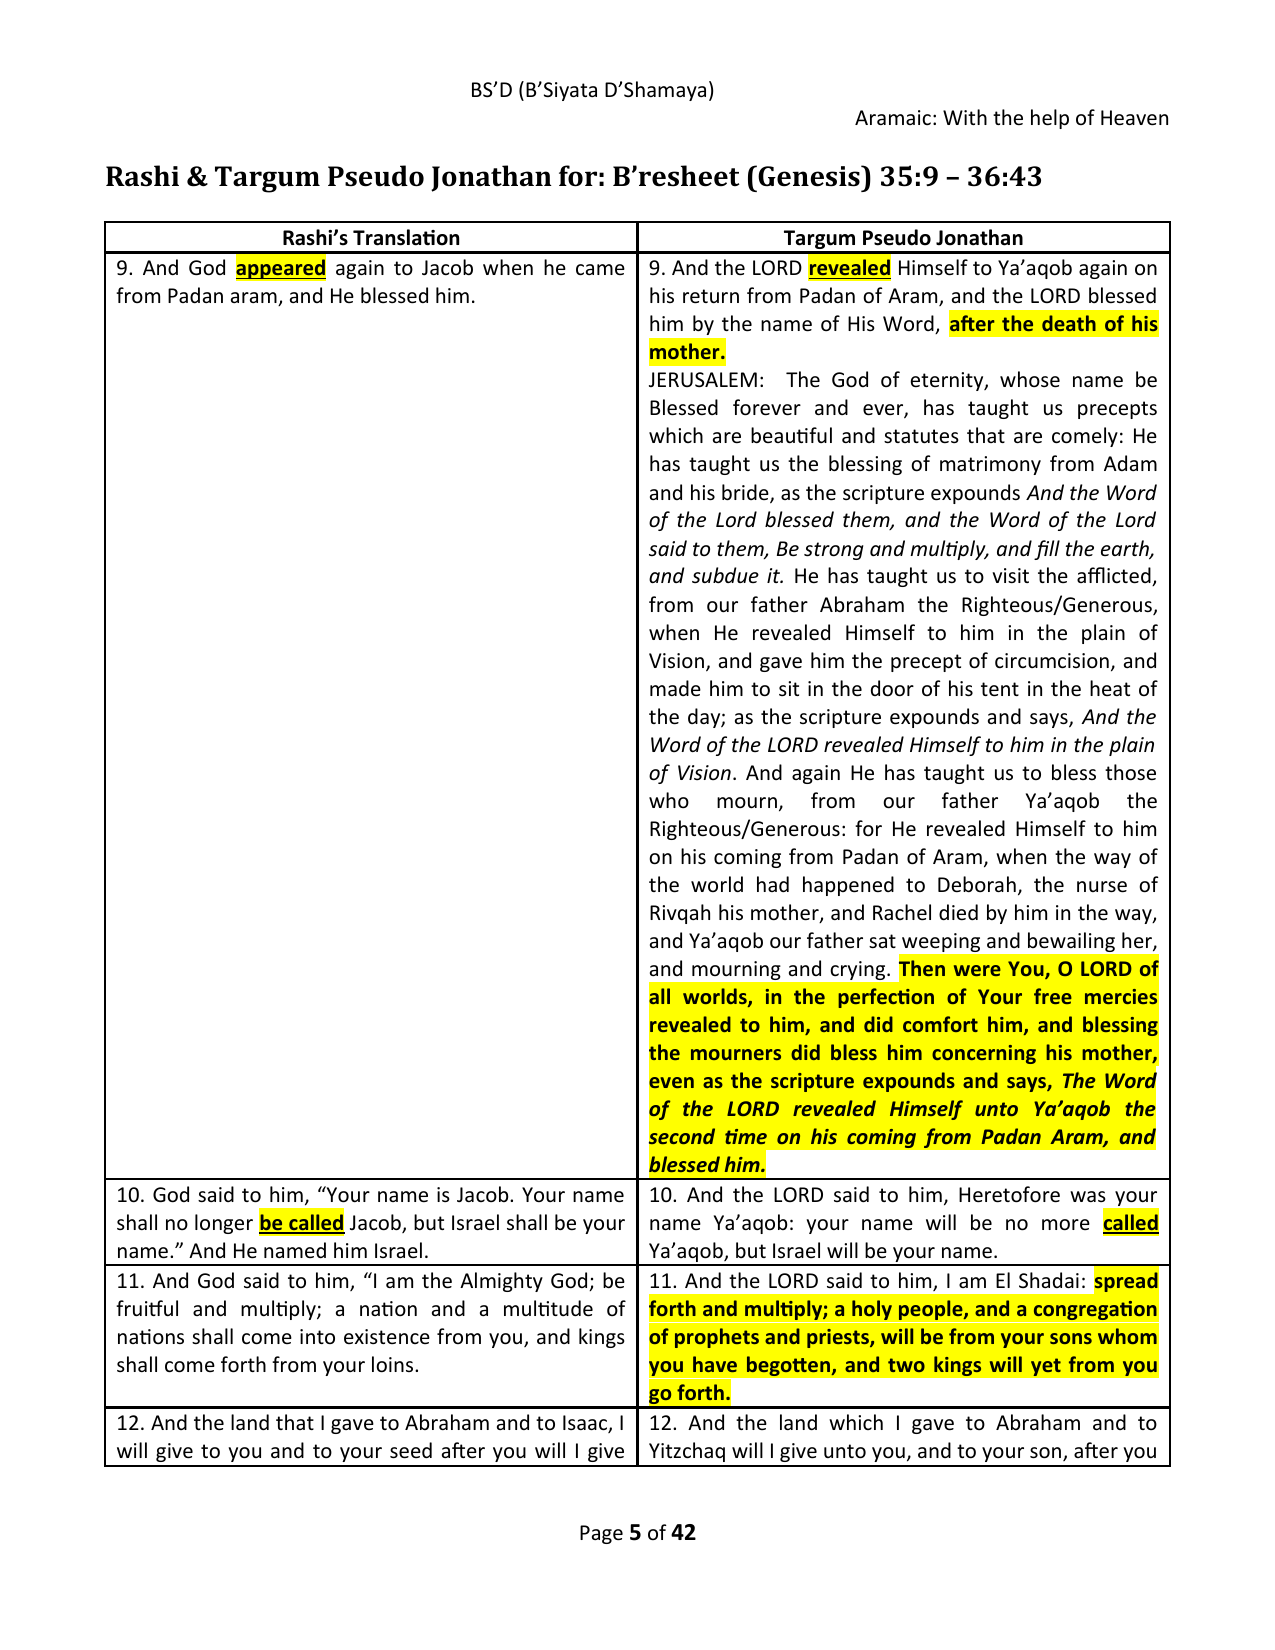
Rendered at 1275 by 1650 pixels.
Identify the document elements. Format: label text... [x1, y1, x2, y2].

table_cell 11. And God said to him, “I am the Almighty God; be fruitful and multiply; a nation and a multitude of nations shall come into existence from you, and kings shall come forth from your loins. [106, 1266, 636, 1406]
table_cell 9. And God appeared again to Jacob when he came from Padan aram, and He blessed him. [106, 254, 636, 1178]
text Rashi & Targum Pseudo Jonathan for: B’resheet (Genesis) 35:9 – 36:43 [105, 159, 1170, 193]
table_cell 9. And the LORD revealed Himself to Ya’aqob again on his return from Padan of Aram, and the LORD blessed him by the name of His Word, after the death of his mother. JERUSALEM: The God of eternity, whose name be Blessed forever and ever, has taught us precepts which are beautiful and statutes that are comely: He has taught us the blessing of matrimony from Adam and his bride, as the scripture expounds And the Word of the Lord blessed them, and the Word of the Lord said to them, Be strong and multiply, and fill the earth, and subdue it. He has taught us to visit the afflicted, from our father Abraham the Righteous/Generous, when He revealed Himself to him in the plain of Vision, and gave him the precept of circumcision, and made him to sit in the door of his tent in the heat of the day; as the scripture expounds and says, And the Word of the LORD revealed Himself to him in the plain of Vision. And again He has taught us to bless those who mourn, from our father Ya’aqob the Righteous/Generous: for He revealed Himself to him on his coming from Padan of Aram, when the way of the world had happened to Deborah, the nurse of Rivqah his mother, and Rachel died by him in the way, and Ya’aqob our father sat weeping and bewailing her, and mourning and crying. Then were You, O LORD of all worlds, in the perfection of Your free mercies revealed to him, and did comfort him, and blessing the mourners did bless him concerning his mother, even as the scripture expounds and says, The Word of the LORD revealed Himself unto Ya’aqob the second time on his coming from Padan Aram, and blessed him. [639, 254, 1169, 1178]
table_cell 10. And the LORD said to him, Heretofore was your name Ya’aqob: your name will be no more called Ya’aqob, but Israel will be your name. [639, 1180, 1169, 1264]
table_cell 11. And the LORD said to him, I am El Shadai: spread forth and multiply; a holy people, and a congregation of prophets and priests, will be from your sons whom you have begotten, and two kings will yet from you go forth. [639, 1266, 1169, 1406]
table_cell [639, 1409, 1169, 1464]
table_header Rashi’s Translation [106, 223, 636, 251]
table_cell 10. God said to him, “Your name is Jacob. Your name shall no longer be called Jacob, but Israel shall be your name.” And He named him Israel. [106, 1180, 636, 1264]
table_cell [106, 1409, 636, 1464]
table_header Targum Pseudo Jonathan [639, 223, 1169, 251]
